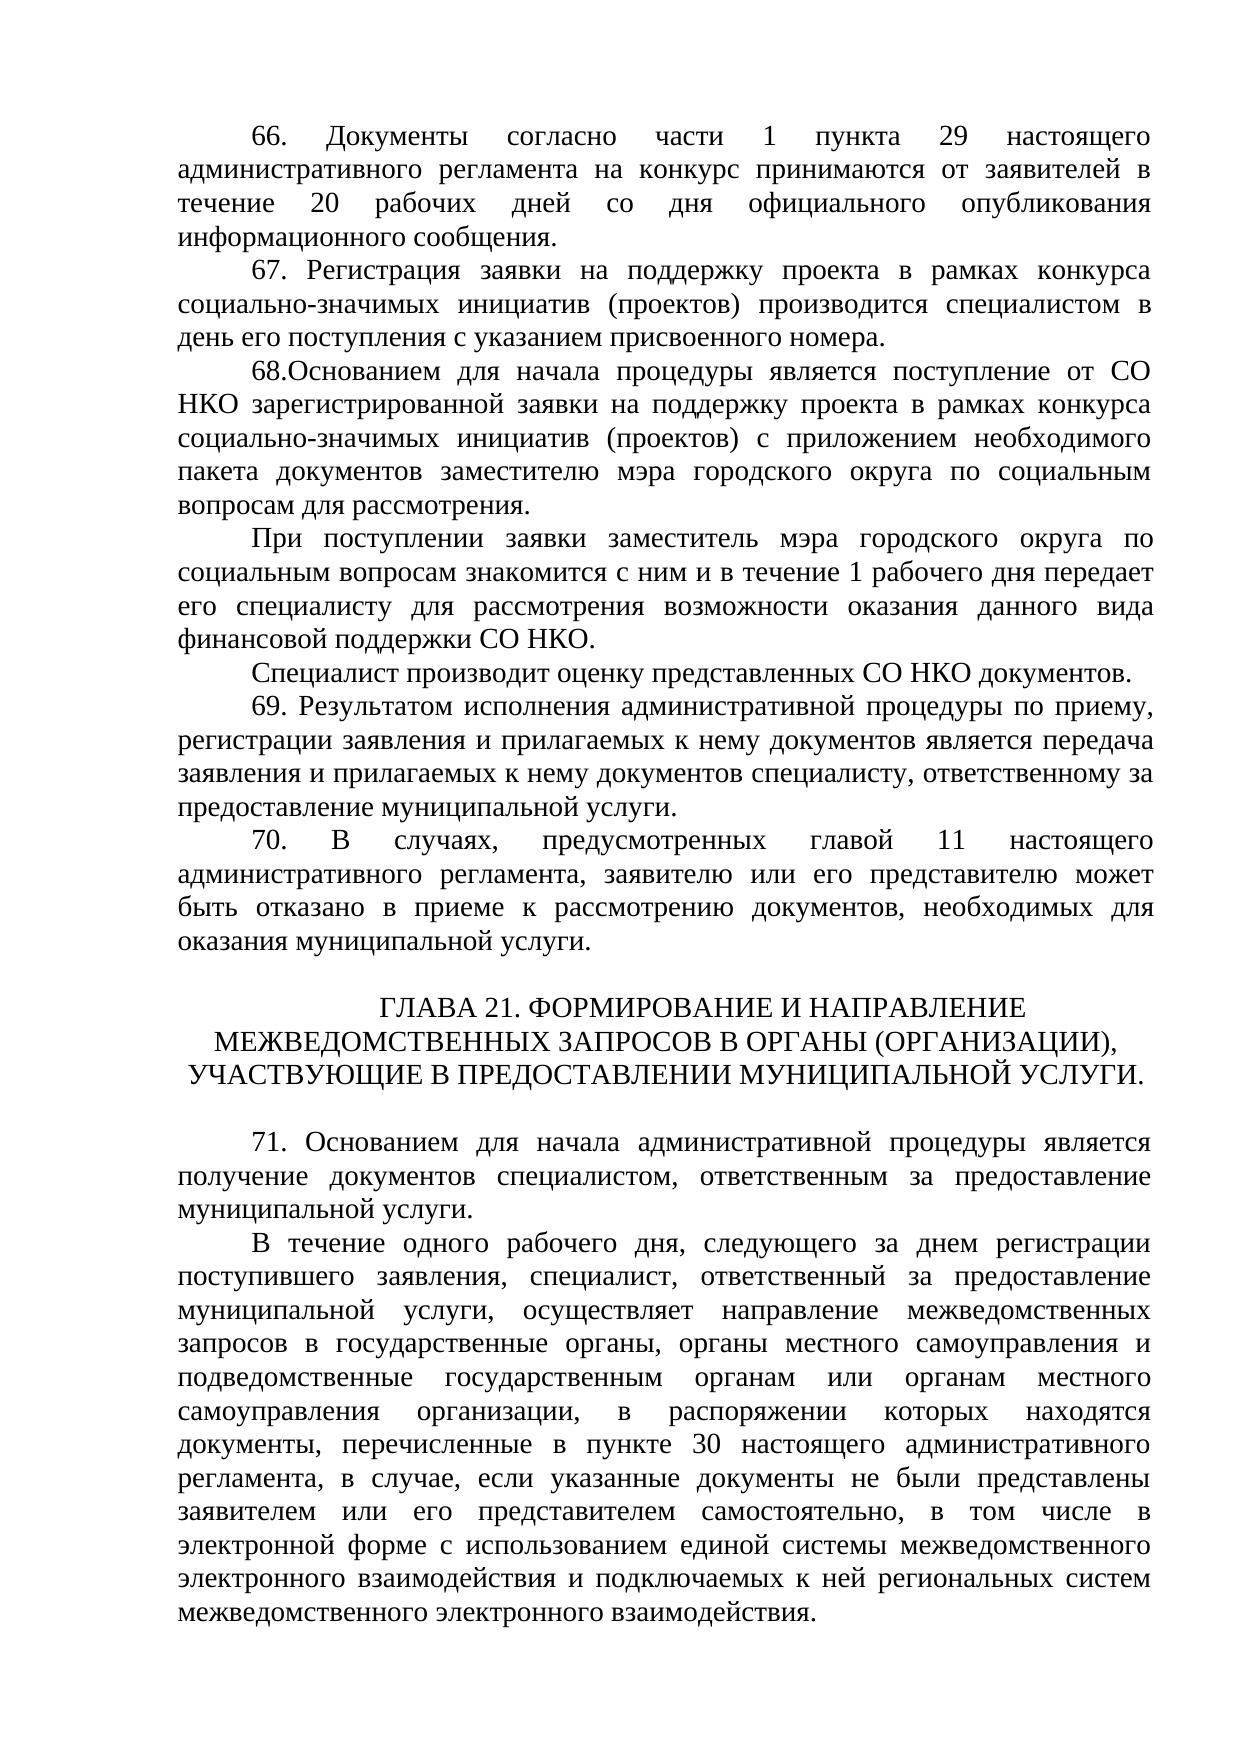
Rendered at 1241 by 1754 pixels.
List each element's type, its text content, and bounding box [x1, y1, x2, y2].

text 67. Регистрация заявки на поддержку проекта в рамках конкурса социально-значимых инициатив (проектов) производится специалистом в день его поступления с указанием присвоенного номера. [177, 252, 1152, 353]
text 69. Результатом исполнения административной процедуры по приему, регистрации заявления и прилагаемых к нему документов является передача заявления и прилагаемых к нему документов специалисту, ответственному за предоставление муниципальной услуги. [177, 688, 1155, 822]
text 68.Основанием для начала процедуры является поступление от СО НКО зарегистрированной заявки на поддержку проекта в рамках конкурса социально-значимых инициатив (проектов) с приложением необходимого пакета документов заместителю мэра городского округа по социальным вопросам для рассмотрения. [177, 353, 1152, 521]
text Специалист производит оценку представленных СО НКО документов. [177, 655, 1155, 688]
text В течение одного рабочего дня, следующего за днем регистрации поступившего заявления, специалист, ответственный за предоставление муниципальной услуги, осуществляет направление межведомственных запросов в государственные органы, органы местного самоуправления и подведомственные государственным органам или органам местного самоуправления организации, в распоряжении которых находятся документы, перечисленные в пункте 30 настоящего административного регламента, в случае, если указанные документы не были представлены заявителем или его представителем самостоятельно, в том числе в электронной форме с использованием единой системы межведомственного электронного взаимодействия и подключаемых к ней региональных систем межведомственного электронного взаимодействия. [177, 1225, 1152, 1627]
text ГЛАВА 21. ФОРМИРОВАНИЕ И НАПРАВЛЕНИЕ МЕЖВЕДОМСТВЕННЫХ ЗАПРОСОВ В ОРГАНЫ (ОРГАНИЗАЦИИ), УЧАСТВУЮЩИЕ В ПРЕДОСТАВЛЕНИИ МУНИЦИПАЛЬНОЙ УСЛУГИ. [177, 990, 1155, 1091]
text 66. Документы согласно части 1 пункта 29 настоящего административного регламента на конкурс принимаются от заявителей в течение 20 рабочих дней со дня официального опубликования информационного сообщения. [177, 118, 1152, 252]
text При поступлении заявки заместитель мэра городского округа по социальным вопросам знакомится с ним и в течение 1 рабочего дня передает его специалисту для рассмотрения возможности оказания данного вида финансовой поддержки СО НКО. [177, 521, 1155, 655]
text 70. В случаях, предусмотренных главой 11 настоящего административного регламента, заявителю или его представителю может быть отказано в приеме к рассмотрению документов, необходимых для оказания муниципальной услуги. [177, 822, 1155, 957]
text 71. Основанием для начала административной процедуры является получение документов специалистом, ответственным за предоставление муниципальной услуги. [177, 1124, 1152, 1225]
